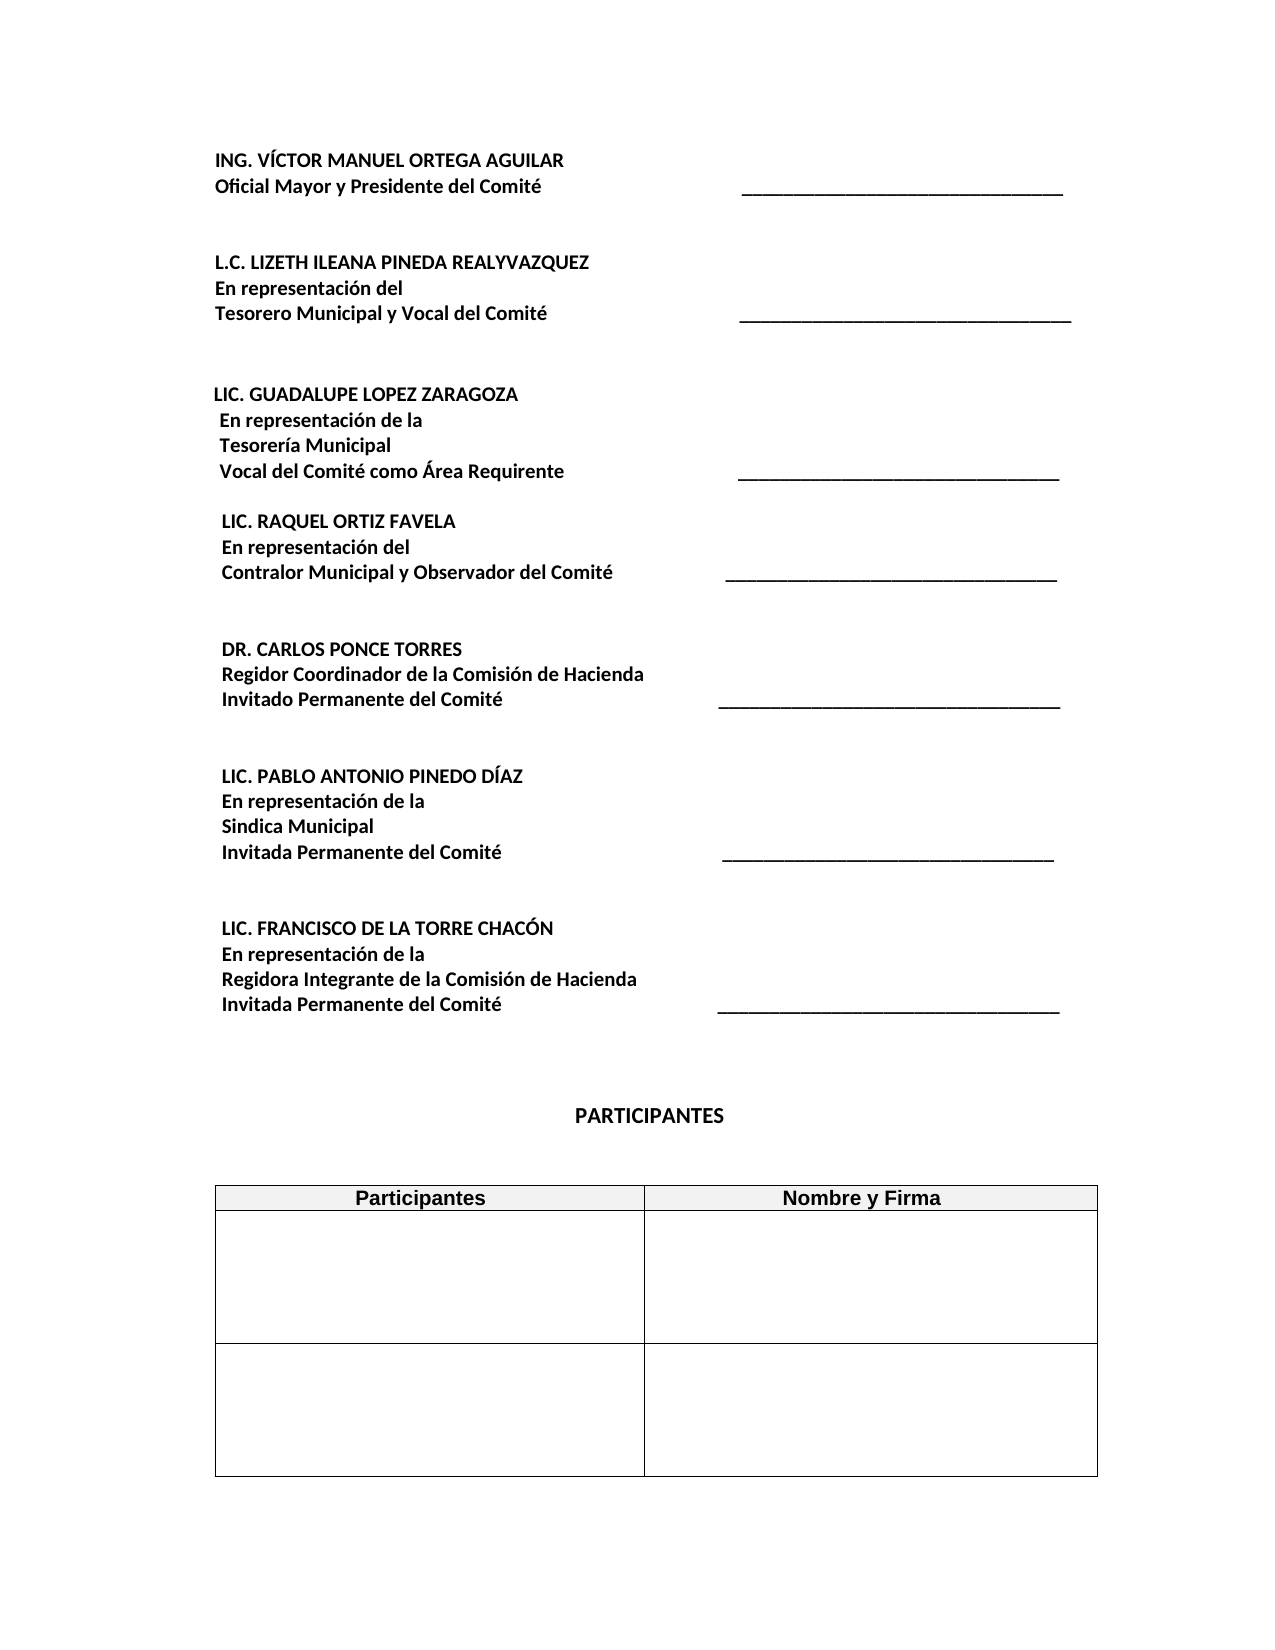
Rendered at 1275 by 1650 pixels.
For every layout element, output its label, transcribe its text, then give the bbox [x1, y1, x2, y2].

text Regidor Coordinador de la Comisión de Hacienda [222, 661, 1079, 687]
text Invitado Permanente del Comité _________________________________ [222, 687, 1079, 712]
text LIC. RAQUEL ORTIZ FAVELA [222, 509, 1079, 534]
text Contralor Municipal y Observador del Comité ________________________________ [222, 559, 1079, 585]
text En representación del [215, 275, 1079, 300]
text Oficial Mayor y Presidente del Comité _______________________________ [215, 173, 1079, 198]
text Tesorero Municipal y Vocal del Comité ________________________________ [215, 300, 1079, 326]
text DR. CARLOS PONCE TORRES [222, 636, 1079, 661]
text LIC. GUADALUPE LOPEZ ZARAGOZA [177, 382, 1078, 407]
text Vocal del Comité como Área Requirente _______________________________ [215, 458, 1079, 483]
table_cell [645, 1344, 1097, 1476]
text Sindica Municipal [222, 814, 1079, 839]
text En representación de la [222, 788, 1079, 814]
table_header Nombre y Firma [645, 1186, 1097, 1210]
text Regidora Integrante de la Comisión de Hacienda [222, 966, 1079, 992]
table_cell [645, 1211, 1097, 1343]
text En representación de la [222, 941, 1079, 966]
text PARTICIPANTES [215, 1101, 1079, 1129]
table_cell [216, 1344, 644, 1476]
text En representación de la [177, 407, 1078, 432]
text LIC. FRANCISCO DE LA TORRE CHACÓN [222, 915, 1079, 941]
text LIC. PABLO ANTONIO PINEDO DÍAZ [222, 763, 1079, 788]
text Tesorería Municipal [177, 432, 1098, 458]
text Invitada Permanente del Comité _________________________________ [222, 992, 1079, 1017]
text Invitada Permanente del Comité ________________________________ [222, 839, 1079, 864]
table_header Participantes [216, 1186, 644, 1210]
table_cell [216, 1211, 644, 1343]
text ING. VÍCTOR MANUEL ORTEGA AGUILAR [215, 148, 1079, 173]
text L.C. LIZETH ILEANA PINEDA REALYVAZQUEZ [215, 249, 1079, 275]
text En representación del [222, 534, 1079, 559]
